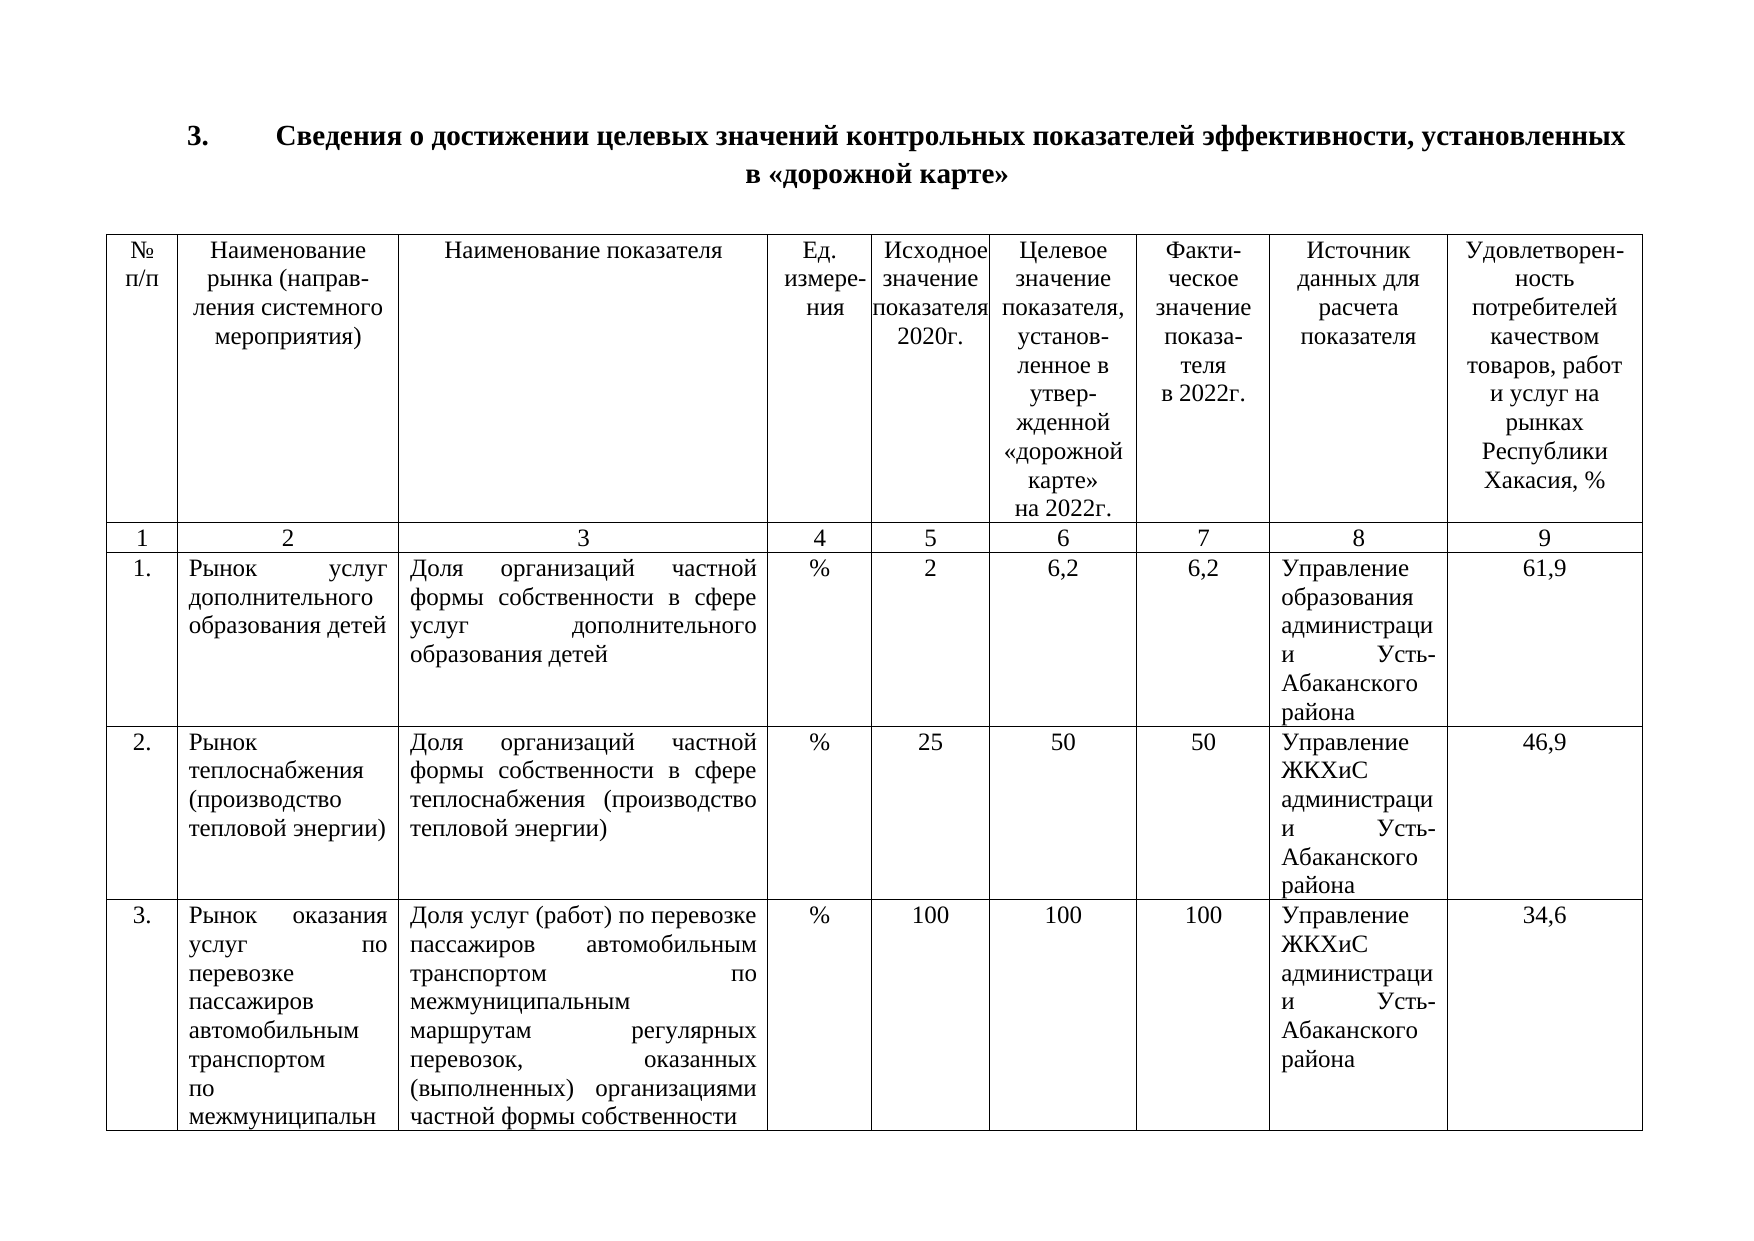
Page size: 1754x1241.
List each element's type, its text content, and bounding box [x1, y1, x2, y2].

table_header Исходное значение показателя 2020г. [872, 235, 989, 522]
table_cell 2. [107, 727, 177, 899]
table_cell 3. [107, 900, 177, 1130]
table_cell 3 [399, 523, 767, 552]
table_cell % [768, 553, 871, 726]
table_cell 50 [990, 727, 1136, 899]
table_cell 46,9 [1448, 727, 1642, 899]
table_header № п/п [107, 235, 177, 522]
table_cell 100 [1137, 900, 1269, 1130]
table_cell 1. [107, 553, 177, 726]
table_cell 6 [990, 523, 1136, 552]
table_cell Рынок теплоснабжения (производство тепловой энергии) [178, 727, 398, 899]
table_cell 100 [872, 900, 989, 1130]
table_header Фактическое значение показателя в 2022г. [1137, 235, 1269, 522]
table_cell Рынок услуг дополнительного образования детей [178, 553, 398, 726]
table_cell 100 [990, 900, 1136, 1130]
table_header Наименование рынка (направления системного мероприятия) [178, 235, 398, 522]
table_cell Управление образования администрации Усть-Абаканского района [1270, 553, 1447, 726]
table_cell % [768, 727, 871, 899]
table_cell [178, 900, 398, 1130]
table_cell 61,9 [1448, 553, 1642, 726]
table_cell Управление ЖКХиС администрации Усть-Абаканского района [1270, 727, 1447, 899]
table_header Целевое значение показателя, установленное в утвержденной «дорожной карте» на 2022г. [990, 235, 1136, 522]
table_header Удовлетворенность потребителей качеством товаров, работ и услуг на рынках Республики Хакасия, % [1448, 235, 1642, 522]
table_cell 34,6 [1448, 900, 1642, 1130]
table_cell 2 [872, 553, 989, 726]
list Сведения о достижении целевых значений контрольных показателей эффективности, установленных в «дорожной карте» [118, 118, 1636, 190]
table_cell 25 [872, 727, 989, 899]
table_cell 4 [768, 523, 871, 552]
table_cell 1 [107, 523, 177, 552]
table_cell 50 [1137, 727, 1269, 899]
table_cell 7 [1137, 523, 1269, 552]
table_cell 8 [1270, 523, 1447, 552]
table_header Источник данных для расчета показателя [1270, 235, 1447, 522]
table_cell 5 [872, 523, 989, 552]
table_cell Доля организаций частной формы собственности в сфере теплоснабжения (производство тепловой энергии) [399, 727, 767, 899]
table_header Ед. измере-ния [768, 235, 871, 522]
table_cell 9 [1448, 523, 1642, 552]
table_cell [1270, 900, 1447, 1130]
table_header Наименование показателя [399, 235, 767, 522]
table_cell 6,2 [990, 553, 1136, 726]
table_cell Доля организаций частной формы собственности в сфере услуг дополнительного образования детей [399, 553, 767, 726]
table_cell 2 [178, 523, 398, 552]
table_cell 6,2 [1137, 553, 1269, 726]
table_cell % [768, 900, 871, 1130]
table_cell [399, 900, 767, 1130]
